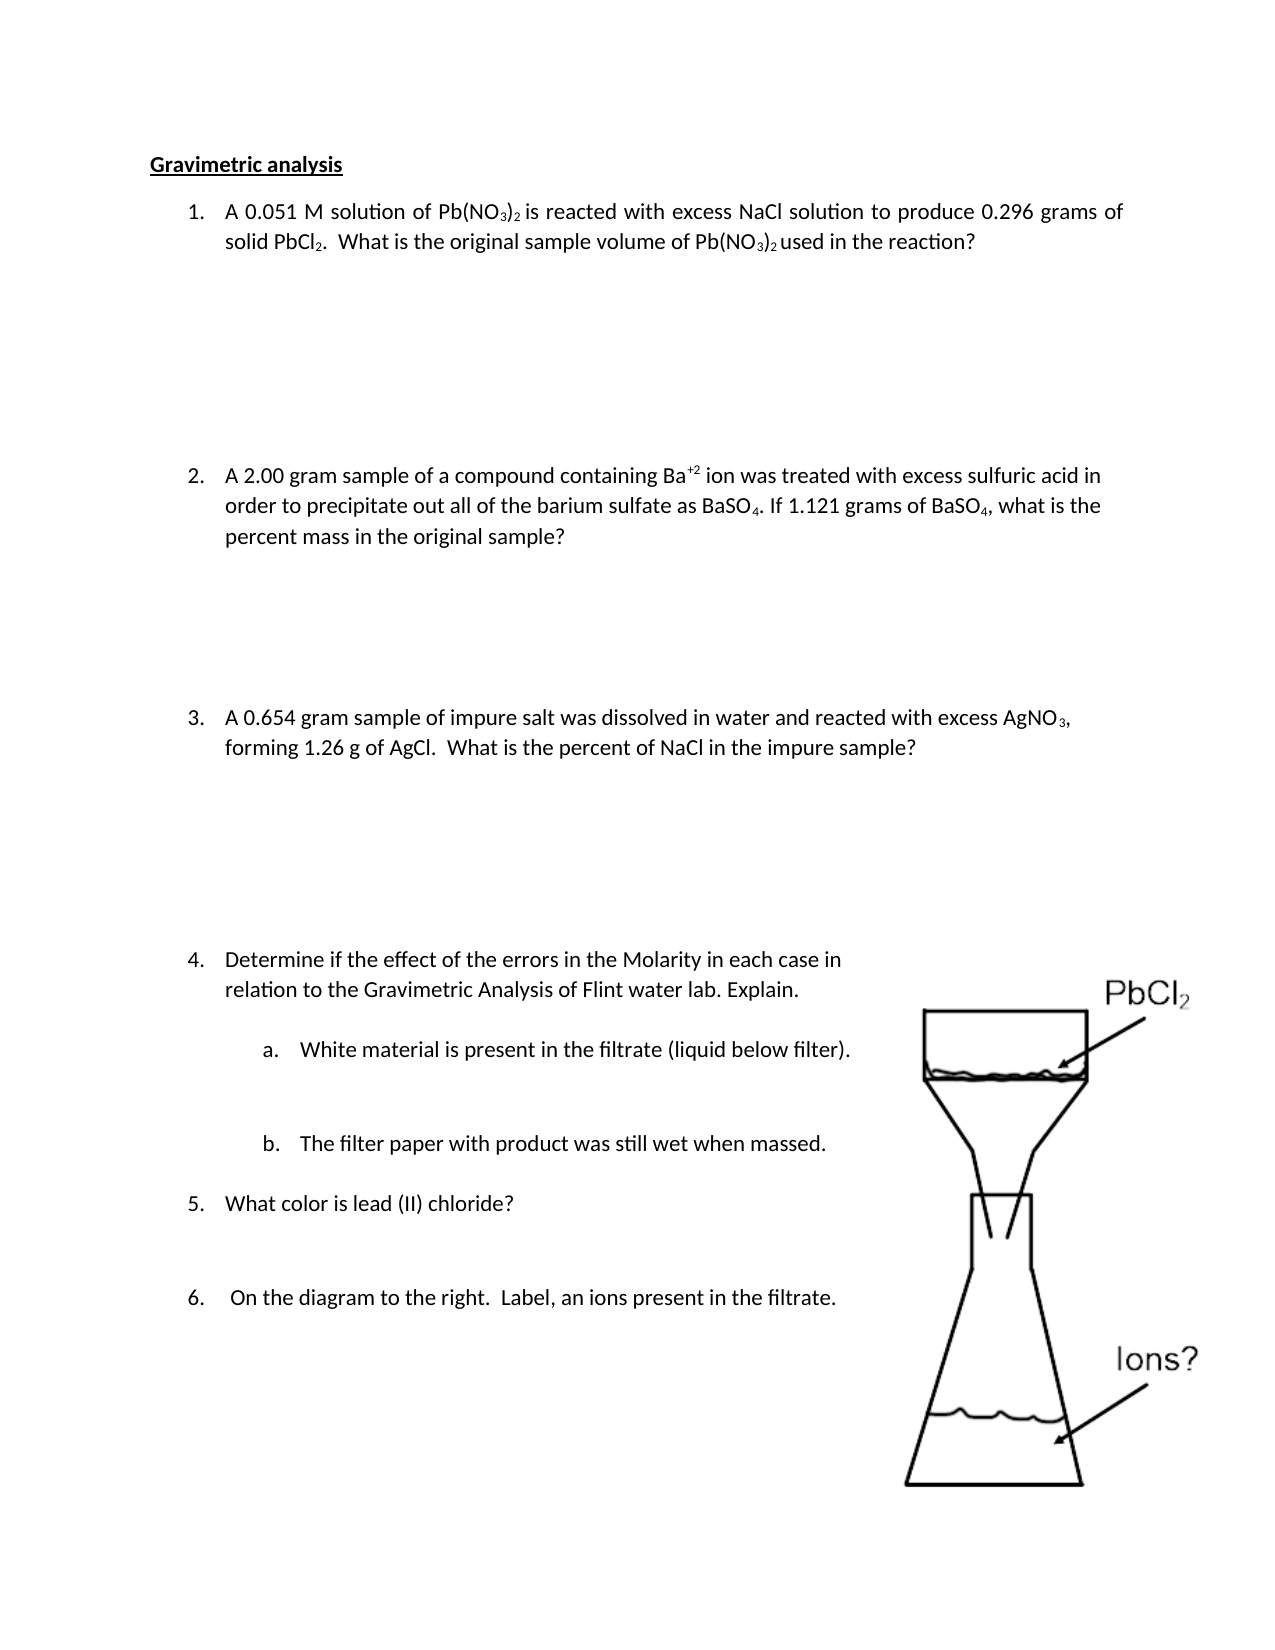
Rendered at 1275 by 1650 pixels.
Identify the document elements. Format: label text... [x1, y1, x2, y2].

list A 0.051 M solution of Pb(NO3)2 is reacted with excess NaCl solution to produce 0.296 grams of solid PbCl2. What is the original sample volume of Pb(NO3)2 used in the reaction? [187, 197, 1125, 255]
list The filter paper with product was still wet when massed. [262, 1129, 891, 1157]
list A 0.654 gram sample of impure salt was dissolved in water and reacted with excess AgNO3, forming 1.26 g of AgCl. What is the percent of NaCl in the impure sample? [187, 703, 1125, 761]
list On the diagram to the right. Label, an ions present in the filtrate. [187, 1283, 891, 1311]
list White material is present in the filtrate (liquid below filter). [262, 1035, 891, 1063]
list Determine if the effect of the errors in the Molarity in each case in relation to the Gravimetric Analysis of Flint water lab. Explain. [187, 945, 1125, 1003]
list A 2.00 gram sample of a compound containing Ba+2 ion was treated with excess sulfuric acid in order to precipitate out all of the barium sulfate as BaSO4. If 1.121 grams of BaSO4, what is the percent mass in the original sample? [187, 461, 1125, 550]
picture [891, 953, 1207, 1497]
list What color is lead (II) chloride? [187, 1189, 891, 1218]
text Gravimetric analysis [150, 150, 1125, 178]
